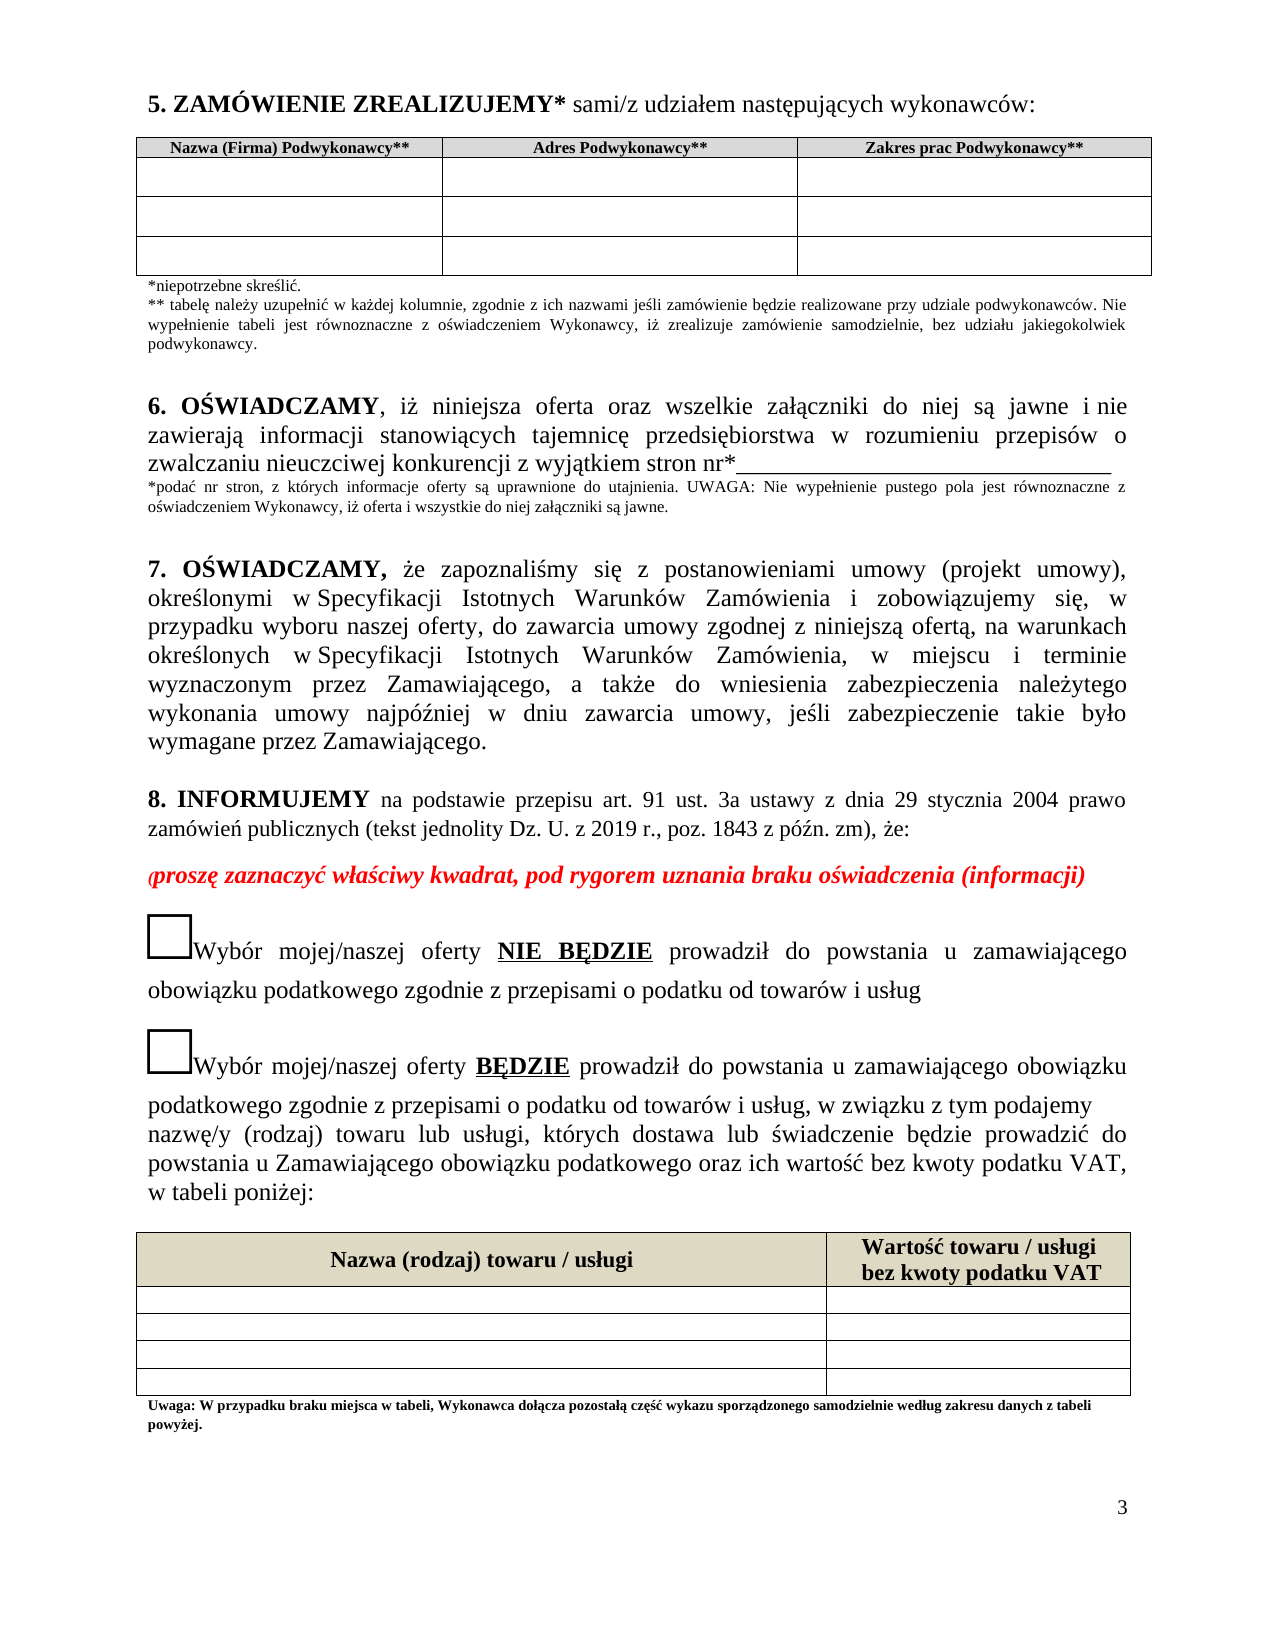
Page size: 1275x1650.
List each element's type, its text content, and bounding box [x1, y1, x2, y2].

table_header Zakres prac Podwykonawcy** [798, 138, 1151, 157]
table_cell [827, 1287, 1130, 1313]
table_cell [443, 197, 797, 236]
text 5. ZAMÓWIENIE ZREALIZUJEMY* sami/z udziałem następujących wykonawców: [148, 89, 1127, 117]
text nazwę/y (rodzaj) towaru lub usługi, których dostawa lub świadczenie będzie prowadzić do powstania u Zamawiającego obowiązku podatkowego oraz ich wartość bez kwoty podatku VAT, w tabeli poniżej: [148, 1119, 1127, 1206]
text □Wybór mojej/naszej oferty BĘDZIE prowadził do powstania u zamawiającego obowiązku podatkowego zgodnie z przepisami o podatku od towarów i usług, w związku z tym podajemy [148, 1004, 1127, 1119]
table_cell [798, 237, 1151, 275]
table_cell [798, 158, 1151, 196]
table_cell [827, 1369, 1130, 1395]
table_cell [827, 1314, 1130, 1340]
table_cell [137, 158, 442, 196]
table_cell [137, 237, 442, 275]
text 8. INFORMUJEMY na podstawie przepisu art. 91 ust. 3a ustawy z dnia 29 stycznia 2004 prawo zamówień publicznych (tekst jednolity Dz. U. z 2019 r., poz. 1843 z późn. zm), że: [148, 784, 1127, 841]
table_cell [137, 1369, 826, 1395]
table_cell [137, 1314, 826, 1340]
text *niepotrzebne skreślić. [148, 276, 1127, 295]
text ** tabelę należy uzupełnić w każdej kolumnie, zgodnie z ich nazwami jeśli zamówienie będzie realizowane przy udziale podwykonawców. Nie wypełnienie tabeli jest równoznaczne z oświadczeniem Wykonawcy, iż zrealizuje zamówienie samodzielnie, bez udziału jakiegokolwiek podwykonawcy. [148, 295, 1127, 353]
table_cell [137, 197, 442, 236]
table_cell [443, 237, 797, 275]
text 6. OŚWIADCZAMY, iż niniejsza oferta oraz wszelkie załączniki do niej są jawne i nie zawierają informacji stanowiących tajemnicę przedsiębiorstwa w rozumieniu przepisów o zwalczaniu nieuczciwej konkurencji z wyjątkiem stron nr*______________________________ [148, 391, 1127, 477]
table_cell [798, 197, 1151, 236]
text □Wybór mojej/naszej oferty NIE BĘDZIE prowadził do powstania u zamawiającego obowiązku podatkowego zgodnie z przepisami o podatku od towarów i usług [148, 889, 1127, 1004]
table_header Adres Podwykonawcy** [443, 138, 797, 157]
table_header Nazwa (Firma) Podwykonawcy** [137, 138, 442, 157]
table_cell [827, 1341, 1130, 1368]
text *podać nr stron, z których informacje oferty są uprawnione do utajnienia. UWAGA: Nie wypełnienie pustego pola jest równoznaczne z oświadczeniem Wykonawcy, iż oferta i wszystkie do niej załączniki są jawne. [148, 477, 1127, 516]
table_header Wartość towaru / usługi bez kwoty podatku VAT [827, 1233, 1130, 1286]
table_header Nazwa (rodzaj) towaru / usługi [137, 1233, 826, 1286]
text Uwaga: W przypadku braku miejsca w tabeli, Wykonawca dołącza pozostałą część wykazu sporządzonego samodzielnie według zakresu danych z tabeli powyżej. [148, 1396, 1127, 1432]
table_cell [137, 1287, 826, 1313]
table_cell [443, 158, 797, 196]
text 7. OŚWIADCZAMY, że zapoznaliśmy się z postanowieniami umowy (projekt umowy), określonymi w Specyfikacji Istotnych Warunków Zamówienia i zobowiązujemy się, w przypadku wyboru naszej oferty, do zawarcia umowy zgodnej z niniejszą ofertą, na warunkach określonych w Specyfikacji Istotnych Warunków Zamówienia, w miejscu i terminie wyznaczonym przez Zamawiającego, a także do wniesienia zabezpieczenia należytego wykonania umowy najpóźniej w dniu zawarcia umowy, jeśli zabezpieczenie takie było wymagane przez Zamawiającego. [148, 554, 1127, 755]
text (proszę zaznaczyć właściwy kwadrat, pod rygorem uznania braku oświadczenia (informacji) [148, 861, 1127, 889]
table_cell [137, 1341, 826, 1368]
